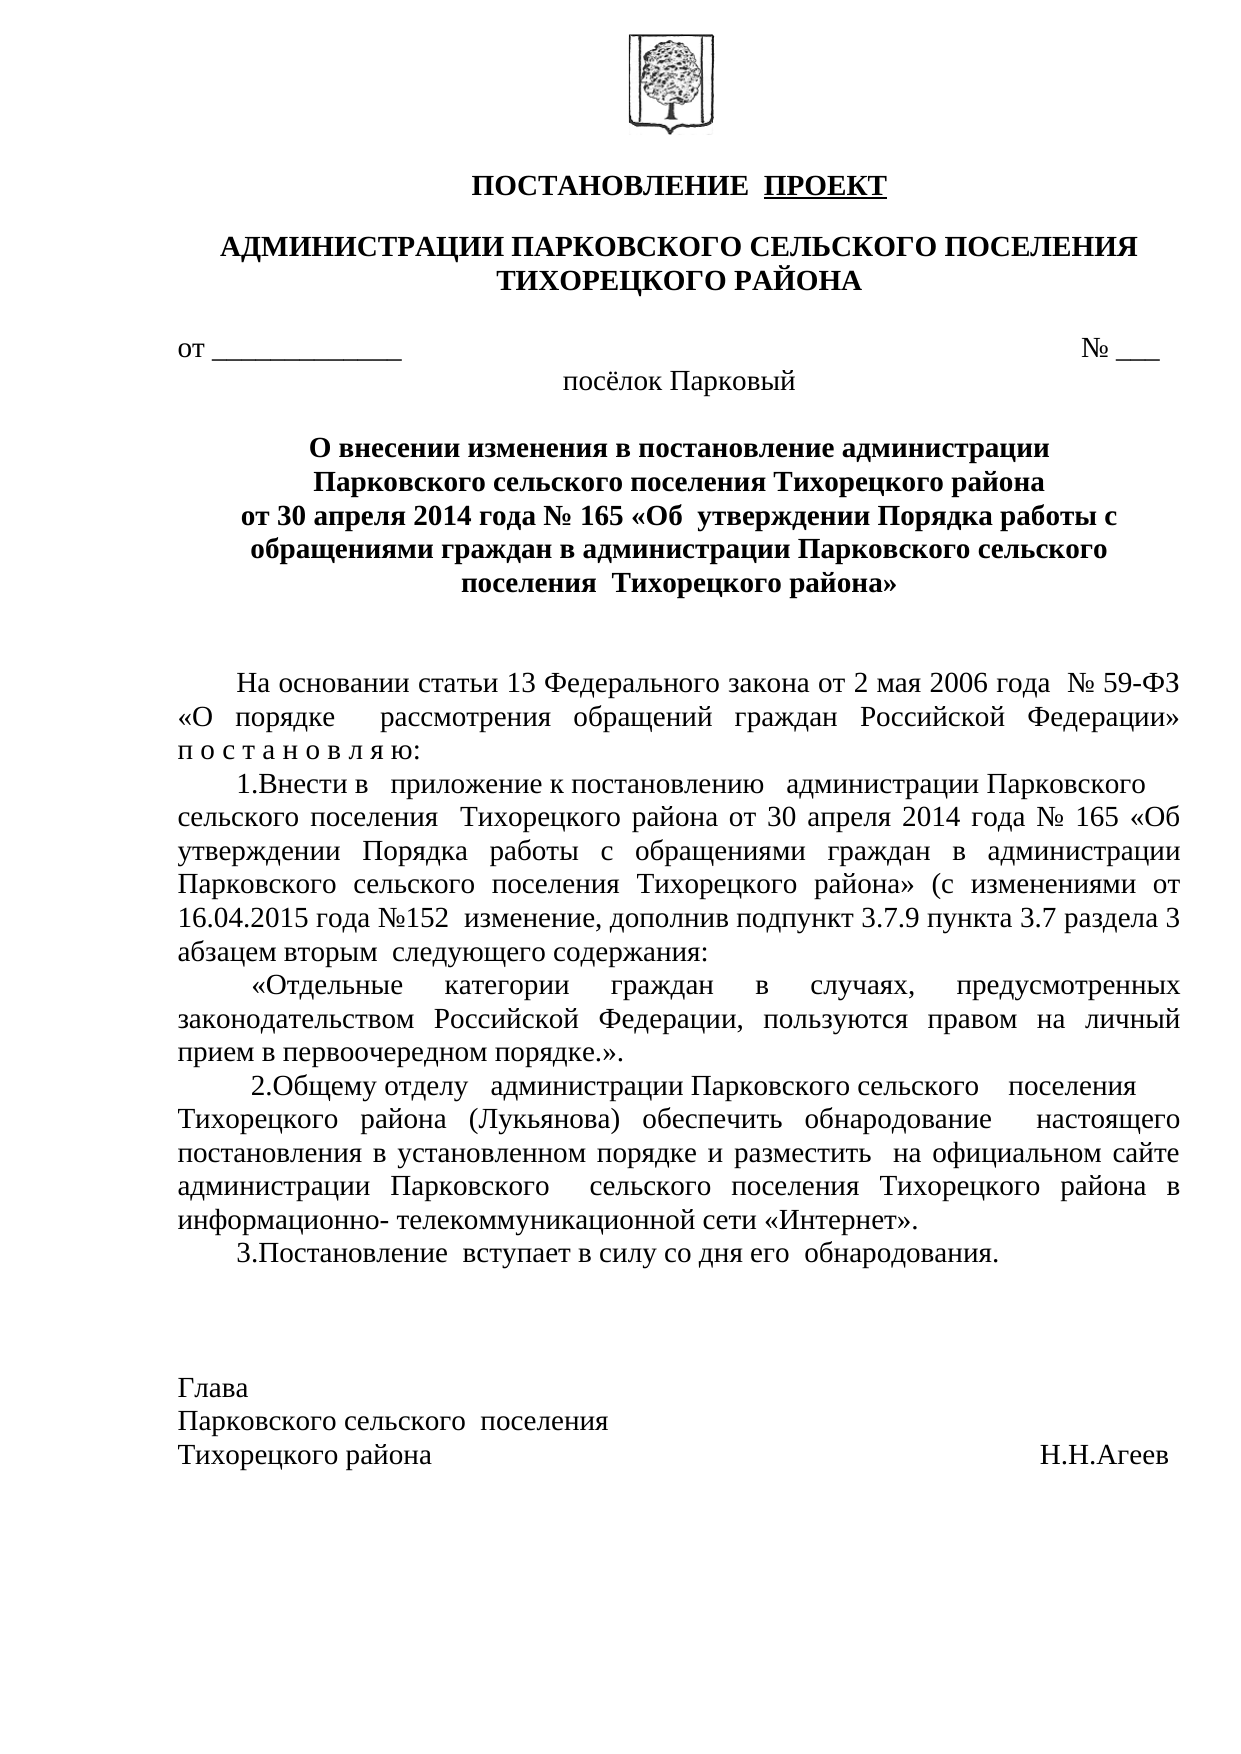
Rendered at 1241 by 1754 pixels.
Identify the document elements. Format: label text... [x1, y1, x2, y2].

text посёлок Парковый [177, 363, 1181, 397]
text На основании статьи 13 Федерального закона от 2 мая 2006 года № 59-ФЗ «О порядке рассмотрения обращений граждан Российской Федерации» п о с т а н о в л я ю: [177, 665, 1181, 766]
text поселения Тихорецкого района» [177, 565, 1181, 598]
text от 30 апреля 2014 года № 165 «Об утверждении Порядка работы с обращениями граждан в администрации Парковского сельского [177, 498, 1181, 565]
text Парковского сельского поселения Тихорецкого района [177, 464, 1181, 498]
text ТИХОРЕЦКОГО РАЙОНА [177, 263, 1181, 296]
text от _____________ № ___ [177, 330, 1181, 363]
text Тихорецкого района Н.Н.Агеев [177, 1437, 1181, 1470]
text ПОСТАНОВЛЕНИЕ ПРОЕКТ [177, 168, 1181, 201]
list 1.Внести в приложение к постановлению администрации Парковского [236, 766, 1181, 799]
text Глава [177, 1370, 1181, 1403]
text Парковского сельского поселения [177, 1403, 1181, 1437]
picture [628, 34, 715, 135]
list 3.Постановление вступает в силу со дня его обнародования. [236, 1236, 1181, 1269]
text «Отдельные категории граждан в случаях, предусмотренных законодательством Российской Федерации, пользуются правом на личный прием в первоочередном порядке.». [177, 967, 1181, 1068]
text АДМИНИСТРАЦИИ ПАРКОВСКОГО СЕЛЬСКОГО ПОСЕЛЕНИЯ [177, 229, 1181, 263]
text сельского поселения Тихорецкого района от 30 апреля 2014 года № 165 «Об утверждении Порядка работы с обращениями граждан в администрации Парковского сельского поселения Тихорецкого района» (с изменениями от 16.04.2015 года №152 изменение, дополнив подпункт 3.7.9 пункта 3.7 раздела 3 абзацем вторым следующего содержания: [177, 799, 1181, 967]
text 2.Общему отделу администрации Парковского сельского поселения [251, 1068, 1181, 1101]
text Тихорецкого района (Лукьянова) обеспечить обнародование настоящего постановления в установленном порядке и разместить на официальном сайте администрации Парковского сельского поселения Тихорецкого района в информационно- телекоммуникационной сети «Интернет». [177, 1101, 1181, 1236]
text О внесении изменения в постановление администрации [177, 431, 1181, 464]
